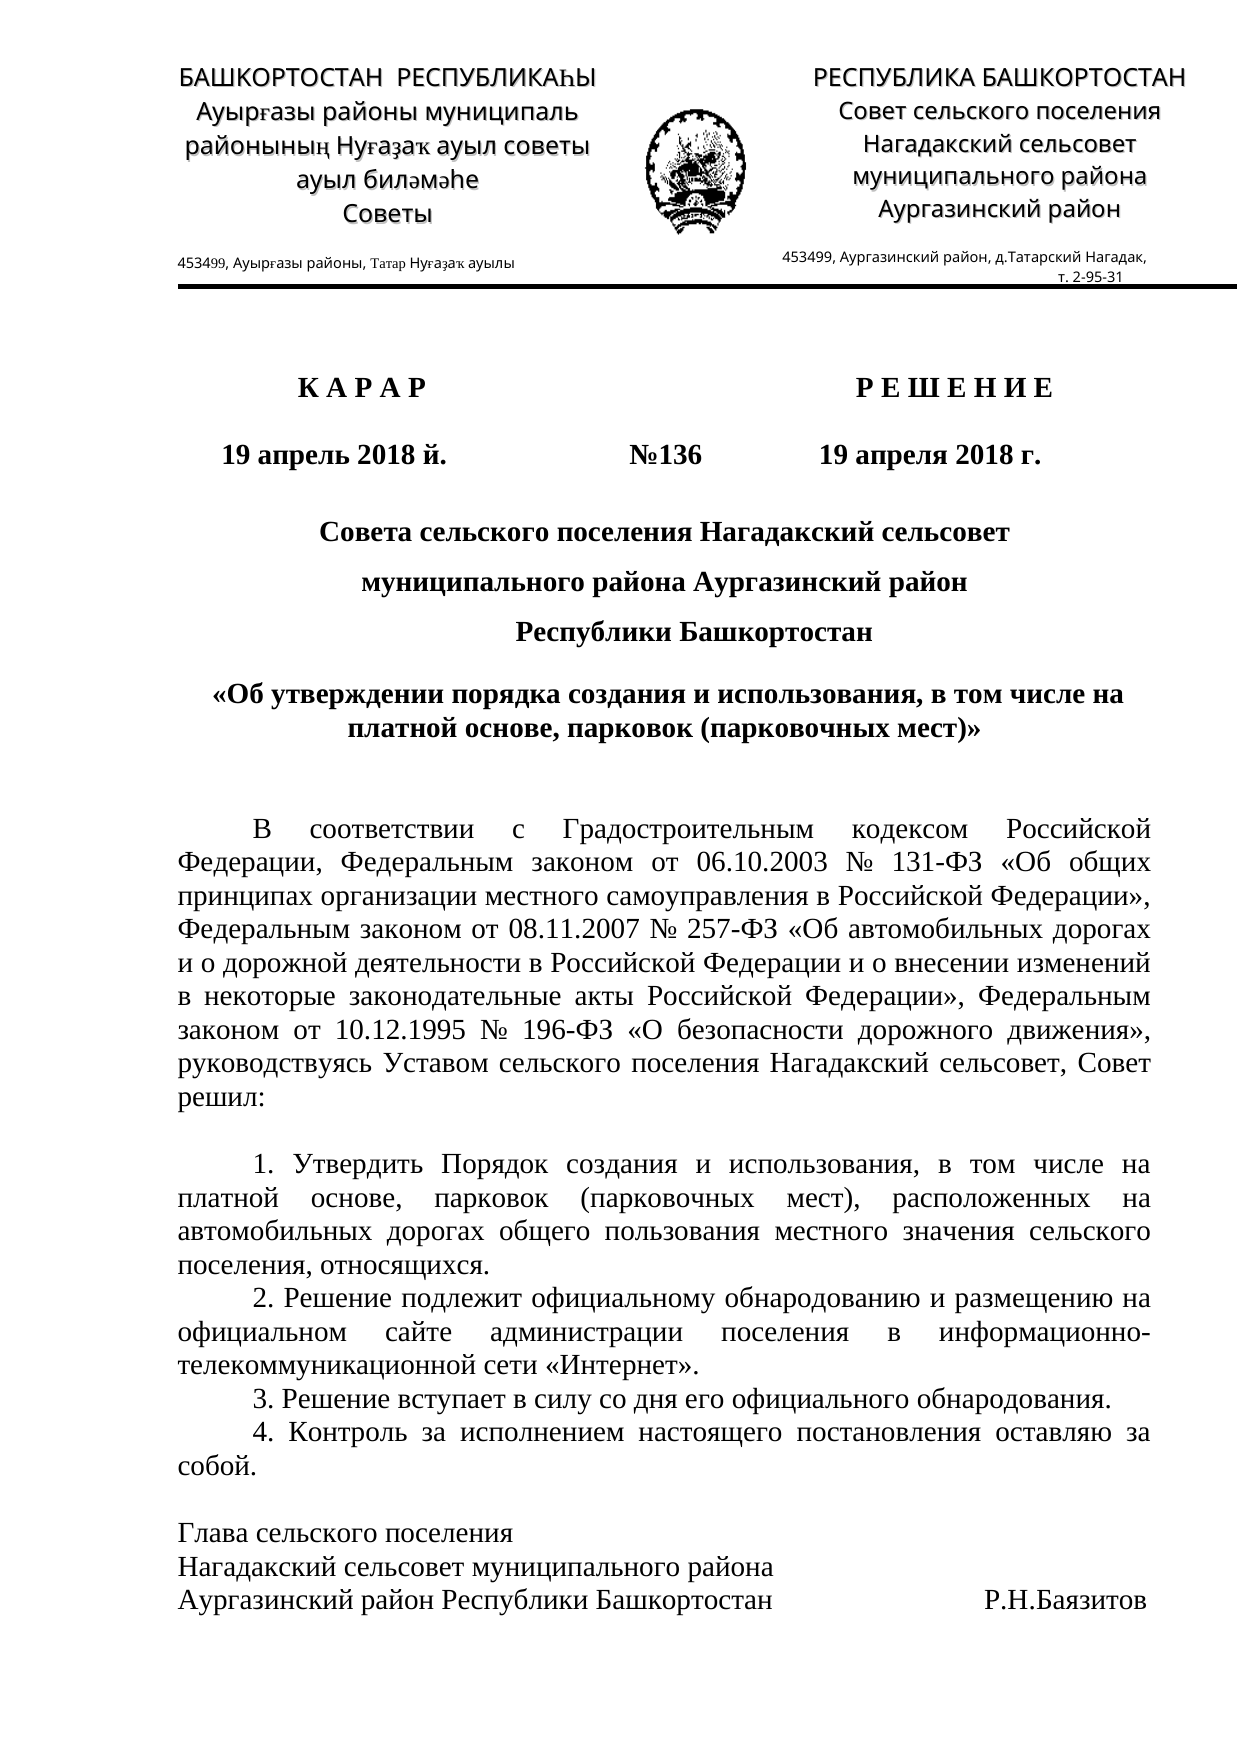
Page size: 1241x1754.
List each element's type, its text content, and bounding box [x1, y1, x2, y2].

text 1. Утвердить Порядок создания и использования, в том числе на платной основе, парковок (парковочных мест), расположенных на автомобильных дорогах общего пользования местного значения сельского поселения, относящихся. [177, 1146, 1152, 1280]
table_header [609, 26, 771, 284]
text «Об утверждении порядка создания и использования, в том числе на платной основе, парковок (парковочных мест)» [177, 677, 1152, 744]
text муниципального района Аургазинский район [177, 564, 1152, 597]
table_header РЕСПУБЛИКА БАШКОРТОСТАН Совет сельского поселения Нагадакский сельсовет муниципального района Аургазинский район 453499, Аургазинский район, д.Татарский Нагадак, т. 2-95-31 [771, 26, 1228, 284]
text 19 апрель 2018 й. №136 19 апреля 2018 г. [177, 437, 1152, 471]
text Совета сельского поселения Нагадакский сельсовет [177, 514, 1152, 547]
text Глава сельского поселения [177, 1515, 1152, 1549]
text 2. Решение подлежит официальному обнародованию и размещению на официальном сайте администрации поселения в информационно-телекоммуникационной сети «Интернет». [177, 1280, 1152, 1381]
text 3. Решение вступает в силу со дня его официального обнародования. [177, 1381, 1152, 1414]
text К А Р А Р Р Е Ш Е Н И Е [177, 370, 1152, 403]
text Нагадакский сельсовет муниципального района [177, 1549, 1152, 1582]
text Республики Башкортостан [177, 614, 1211, 648]
text 4. Контроль за исполнением настоящего постановления оставляю за собой. [177, 1414, 1152, 1482]
text В соответствии с Градостроительным кодексом Российской Федерации, Федеральным законом от 06.10.2003 № 131-ФЗ «Об общих принципах организации местного самоуправления в Российской Федерации», Федеральным законом от 08.11.2007 № 257-ФЗ «Об автомобильных дорогах и о дорожной деятельности в Российской Федерации и о внесении изменений в некоторые законодательные акты Российской Федерации», Федеральным законом от 10.12.1995 № 196-ФЗ «О безопасности дорожного движения», руководствуясь Уставом сельского поселения Нагадакский сельсовет, Совет решил: [177, 811, 1152, 1113]
text Аургазинский район Республики Башкортостан Р.Н.Баязитов [177, 1582, 1152, 1616]
table_header БАШKОРТОСТАН РЕСПУБЛИКАҺЫ Ауырғазы районы муниципаль районының Нуғаҙаҡ ауыл советы ауыл биләмәhе Советы 453499, Ауырғазы районы, Татар Нуғаҙаҡ ауылы [166, 26, 609, 287]
